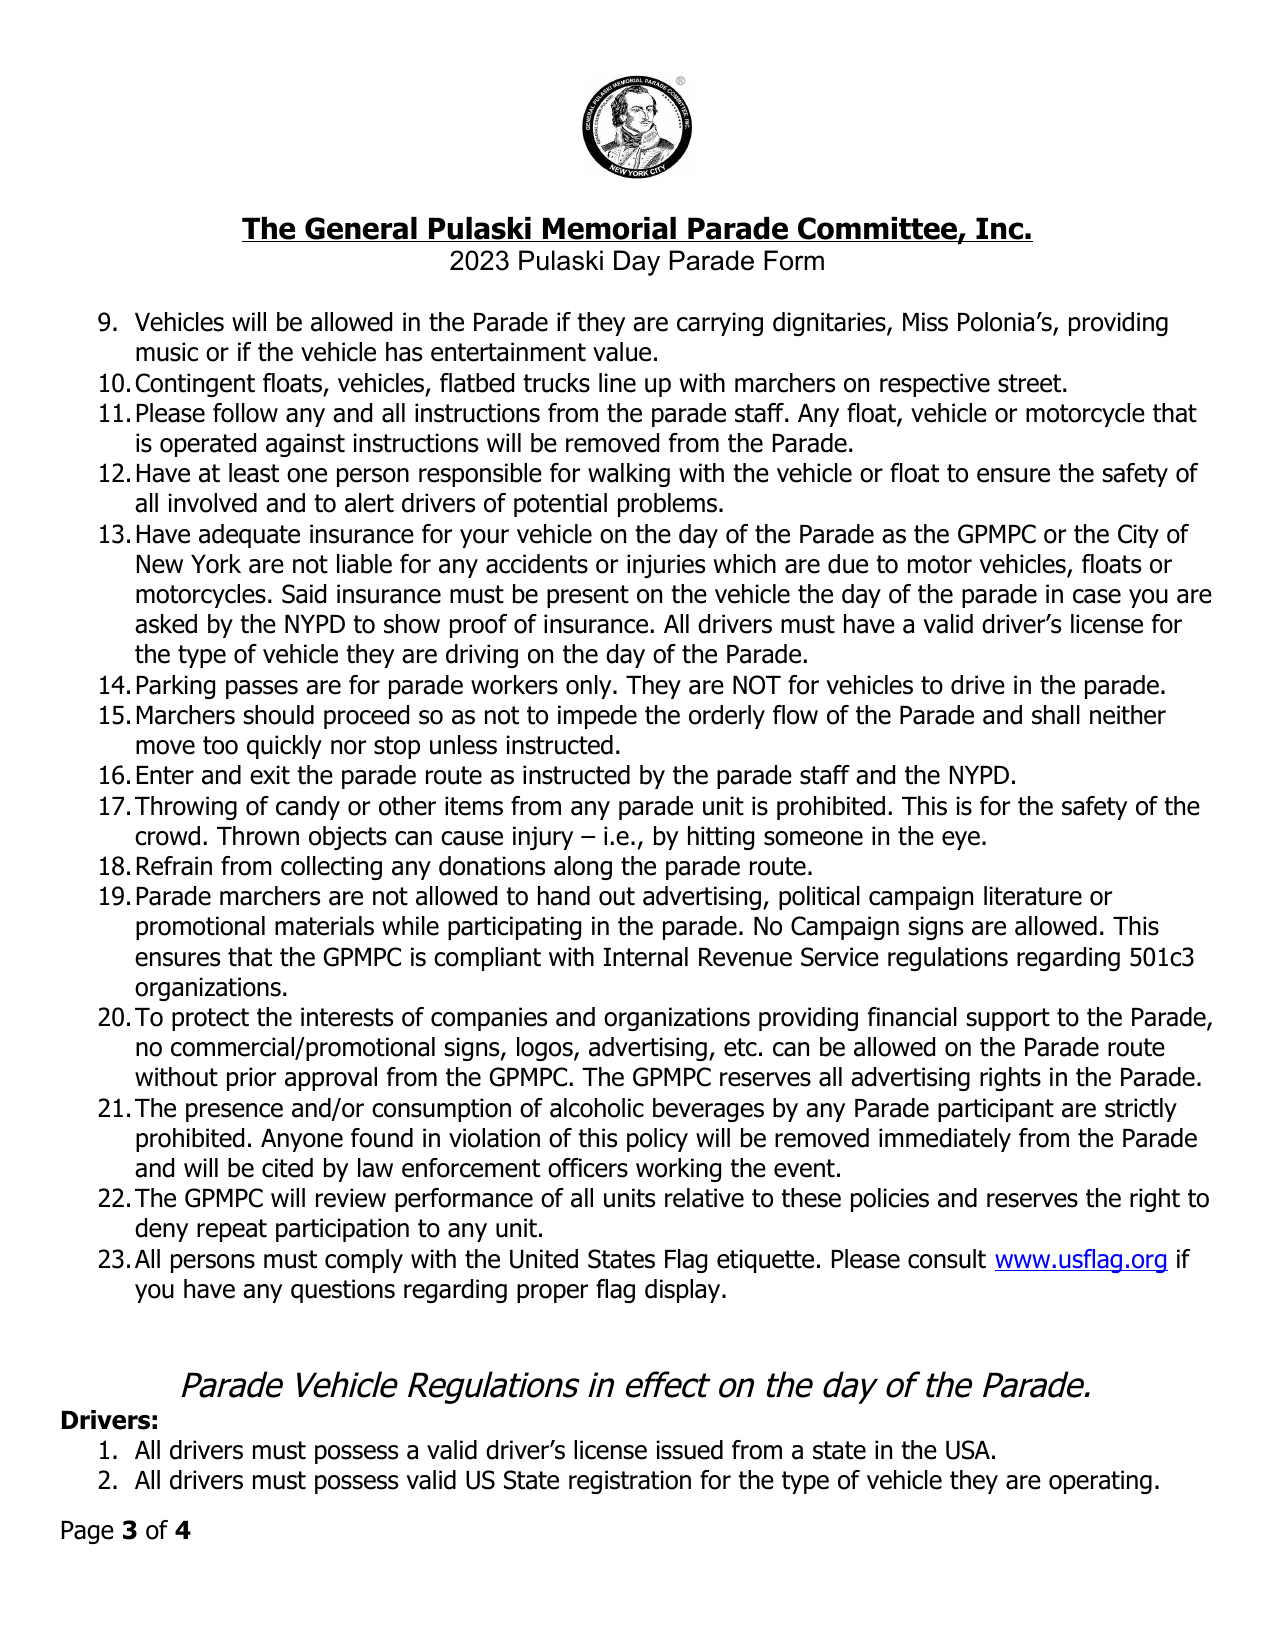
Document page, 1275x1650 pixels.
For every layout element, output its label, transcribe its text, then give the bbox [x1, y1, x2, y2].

list Please follow any and all instructions from the parade staff. Any float, vehicle or motorcycle that is operated against instructions will be removed from the Parade. [97, 397, 1215, 458]
text Drivers: [60, 1404, 1215, 1434]
list The presence and/or consumption of alcoholic beverages by any Parade participant are strictly prohibited. Anyone found in violation of this policy will be removed immediately from the Parade and will be cited by law enforcement officers working the event. [97, 1092, 1215, 1183]
list Throwing of candy or other items from any parade unit is prohibited. This is for the safety of the crowd. Thrown objects can cause injury – i.e., by hitting someone in the eye. [97, 790, 1215, 850]
list All drivers must possess a valid driver’s license issued from a state in the USA. [97, 1434, 1215, 1464]
list Refrain from collecting any donations along the parade route. [97, 850, 1215, 881]
list Marchers should proceed so as not to impede the orderly flow of the Parade and shall neither move too quickly nor stop unless instructed. [97, 699, 1215, 760]
list Parking passes are for parade workers only. They are NOT for vehicles to drive in the parade. [97, 669, 1215, 699]
list Parade marchers are not allowed to hand out advertising, political campaign literature or promotional materials while participating in the parade. No Campaign signs are allowed. This ensures that the GPMPC is compliant with Internal Revenue Service regulations regarding 501c3 organizations. [97, 881, 1215, 1001]
list The GPMPC will review performance of all units relative to these policies and reserves the right to deny repeat participation to any unit. [97, 1183, 1215, 1243]
text Parade Vehicle Regulations in effect on the day of the Parade. [60, 1364, 1215, 1404]
list Enter and exit the parade route as instructed by the parade staff and the NYPD. [97, 760, 1215, 790]
list Have at least one person responsible for walking with the vehicle or float to ensure the safety of all involved and to alert drivers of potential problems. [97, 458, 1215, 518]
list All persons must comply with the United States Flag etiquette. Please consult www.usflag.org if you have any questions regarding proper flag display. [97, 1243, 1215, 1303]
list Have adequate insurance for your vehicle on the day of the Parade as the GPMPC or the City of New York are not liable for any accidents or injuries which are due to motor vehicles, floats or motorcycles. Said insurance must be present on the vehicle the day of the parade in case you are asked by the NYPD to show proof of insurance. All drivers must have a valid driver’s license for the type of vehicle they are driving on the day of the Parade. [97, 518, 1215, 669]
list Vehicles will be allowed in the Parade if they are carrying dignitaries, Miss Polonia’s, providing music or if the vehicle has entertainment value. [97, 307, 1215, 367]
list To protect the interests of companies and organizations providing financial support to the Parade, no commercial/promotional signs, logos, advertising, etc. can be allowed on the Parade route without prior approval from the GPMPC. The GPMPC reserves all advertising rights in the Parade. [97, 1001, 1215, 1092]
picture [581, 75, 694, 180]
list All drivers must possess valid US State registration for the type of vehicle they are operating. [97, 1464, 1215, 1495]
list Contingent floats, vehicles, flatbed trucks line up with marchers on respective street. [97, 367, 1215, 397]
